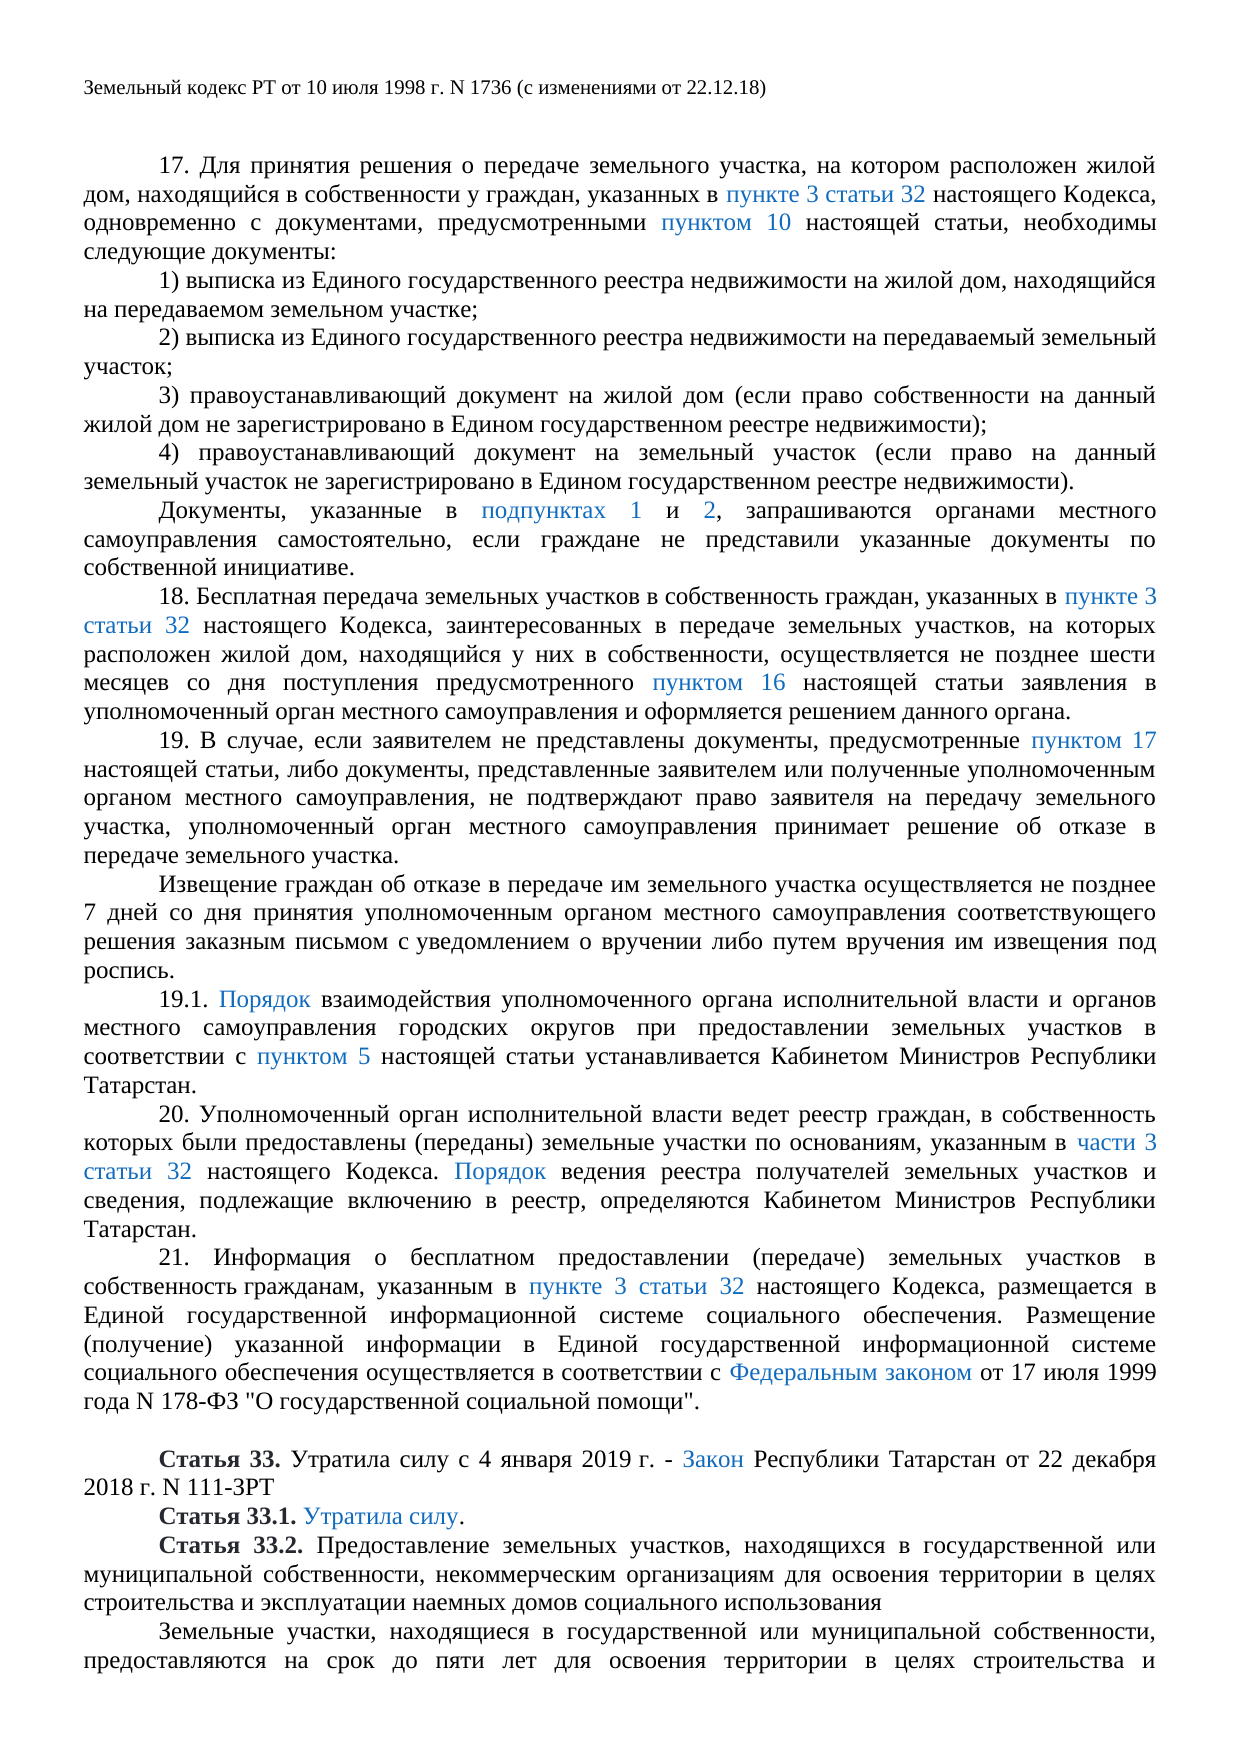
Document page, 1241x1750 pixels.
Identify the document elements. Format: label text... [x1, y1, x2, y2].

text 1) выписка из Единого государственного реестра недвижимости на жилой дом, находящийся на передаваемом земельном участке; [83, 265, 1157, 322]
text 19.1. Порядок взаимодействия уполномоченного органа исполнительной власти и органов местного самоуправления городских округов при предоставлении земельных участков в соответствии с пунктом 5 настоящей статьи устанавливается Кабинетом Министров Республики Татарстан. [83, 984, 1157, 1099]
text 17. Для принятия решения о передаче земельного участка, на котором расположен жилой дом, находящийся в собственности у граждан, указанных в пункте 3 статьи 32 настоящего Кодекса, одновременно с документами, предусмотренными пунктом 10 настоящей статьи, необходимы следующие документы: [83, 150, 1157, 265]
text 2) выписка из Единого государственного реестра недвижимости на передаваемый земельный участок; [83, 322, 1157, 380]
text 21. Информация о бесплатном предоставлении (передаче) земельных участков в собственность гражданам, указанным в пункте 3 статьи 32 настоящего Кодекса, размещается в Единой государственной информационной системе социального обеспечения. Размещение (получение) указанной информации в Единой государственной информационной системе социального обеспечения осуществляется в соответствии с Федеральным законом от 17 июля 1999 года N 178-ФЗ "О государственной социальной помощи". [83, 1242, 1157, 1415]
text 20. Уполномоченный орган исполнительной власти ведет реестр граждан, в собственность которых были предоставлены (переданы) земельные участки по основаниям, указанным в части 3 статьи 32 настоящего Кодекса. Порядок ведения реестра получателей земельных участков и сведения, подлежащие включению в реестр, определяются Кабинетом Министров Республики Татарстан. [83, 1099, 1157, 1242]
text Статья 33.2. Предоставление земельных участков, находящихся в государственной или муниципальной собственности, некоммерческим организациям для освоения территории в целях строительства и эксплуатации наемных домов социального использования [83, 1530, 1157, 1616]
text Извещение граждан об отказе в передаче им земельного участка осуществляется не позднее 7 дней со дня принятия уполномоченным органом местного самоуправления соответствующего решения заказным письмом с уведомлением о вручении либо путем вручения им извещения под роспись. [83, 869, 1157, 984]
text Статья 33.1. Утратила силу. [83, 1501, 1157, 1530]
text 18. Бесплатная передача земельных участков в собственность граждан, указанных в пункте 3 статьи 32 настоящего Кодекса, заинтересованных в передаче земельных участков, на которых расположен жилой дом, находящийся у них в собственности, осуществляется не позднее шести месяцев со дня поступления предусмотренного пунктом 16 настоящей статьи заявления в уполномоченный орган местного самоуправления и оформляется решением данного органа. [83, 581, 1157, 725]
text 19. В случае, если заявителем не представлены документы, предусмотренные пунктом 17 настоящей статьи, либо документы, представленные заявителем или полученные уполномоченным органом местного самоуправления, не подтверждают право заявителя на передачу земельного участка, уполномоченный орган местного самоуправления принимает решение об отказе в передаче земельного участка. [83, 725, 1157, 869]
text Документы, указанные в подпунктах 1 и 2, запрашиваются органами местного самоуправления самостоятельно, если граждане не представили указанные документы по собственной инициативе. [83, 495, 1157, 581]
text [83, 1616, 1157, 1674]
text 3) правоустанавливающий документ на жилой дом (если право собственности на данный жилой дом не зарегистрировано в Едином государственном реестре недвижимости); [83, 380, 1157, 437]
text 4) правоустанавливающий документ на земельный участок (если право на данный земельный участок не зарегистрировано в Едином государственном реестре недвижимости). [83, 437, 1157, 495]
text Статья 33. Утратила силу с 4 января 2019 г. - Закон Республики Татарстан от 22 декабря 2018 г. N 111-ЗРТ [83, 1444, 1157, 1501]
